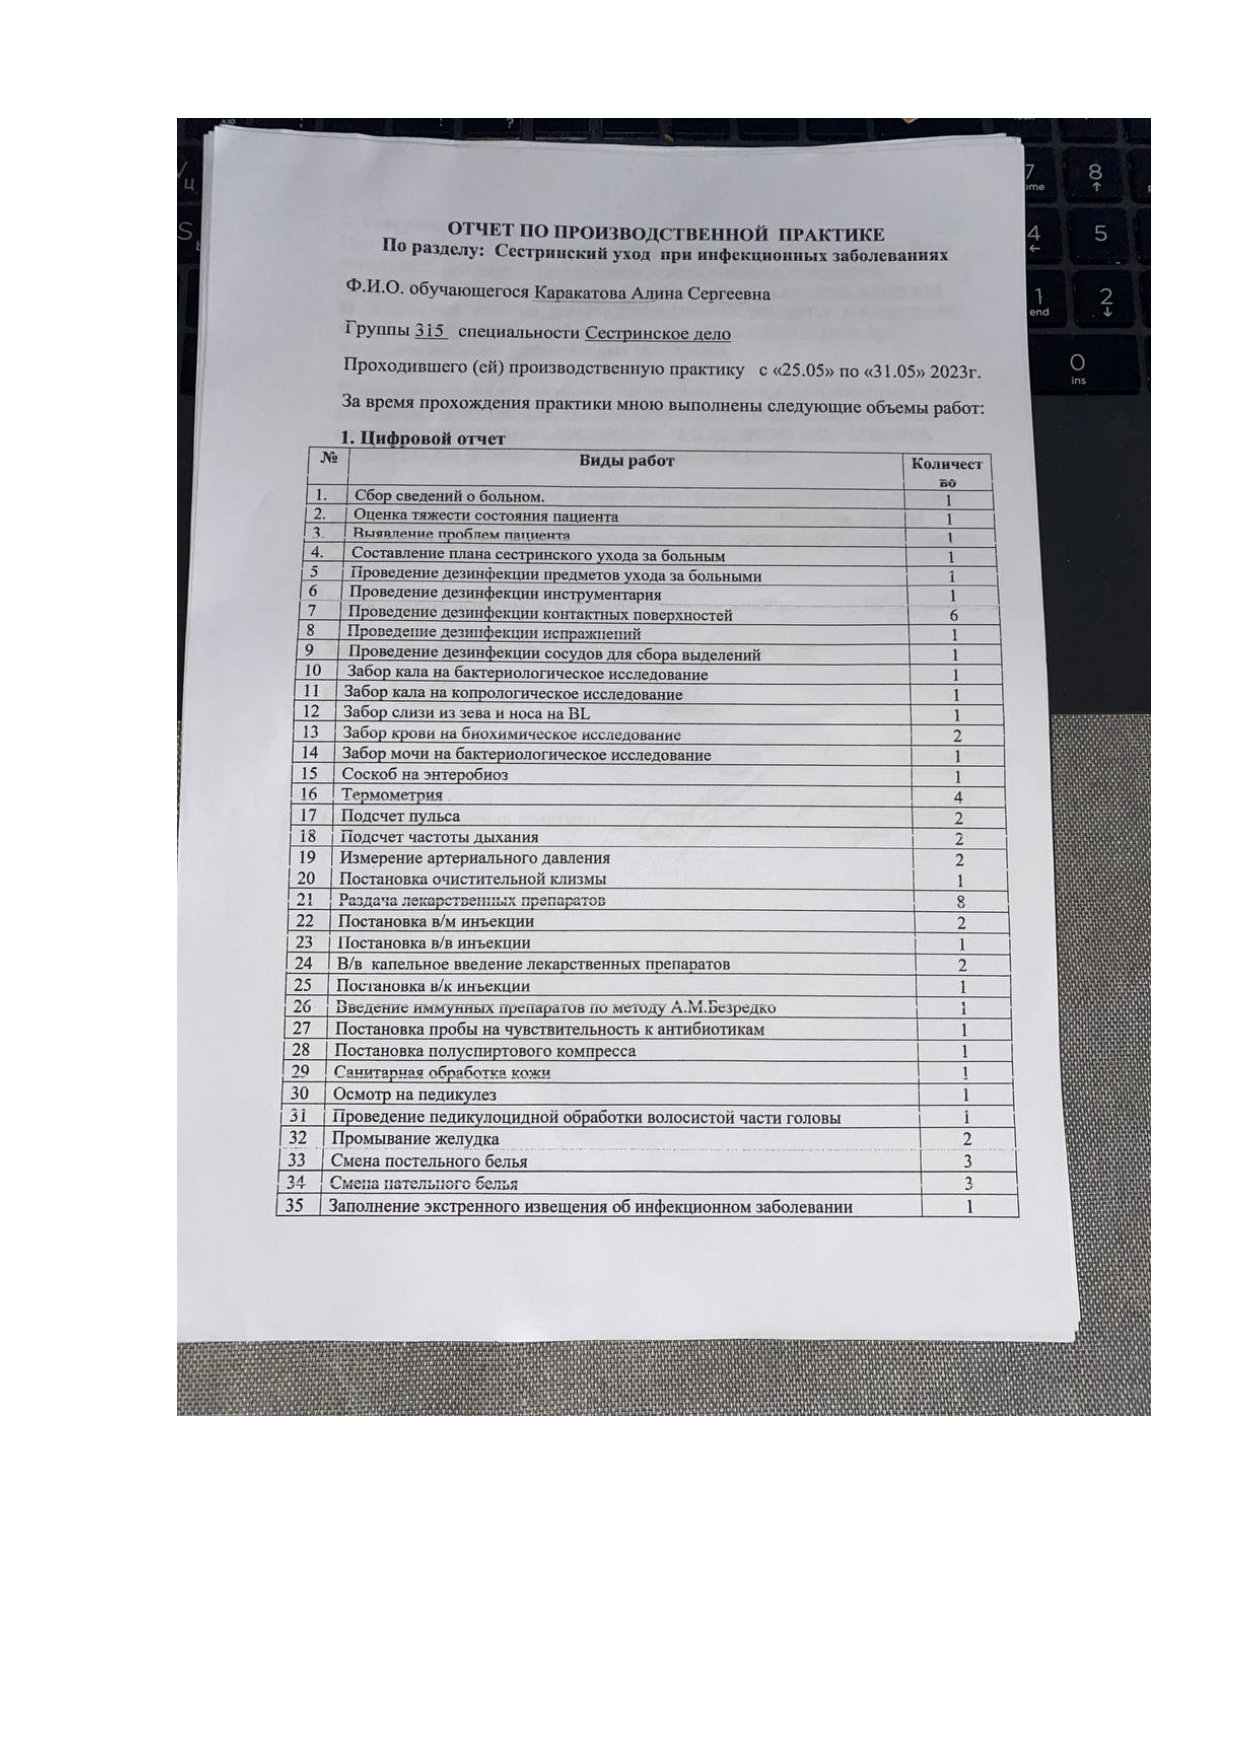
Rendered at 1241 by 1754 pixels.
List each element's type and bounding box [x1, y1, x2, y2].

picture [177, 118, 1151, 1416]
